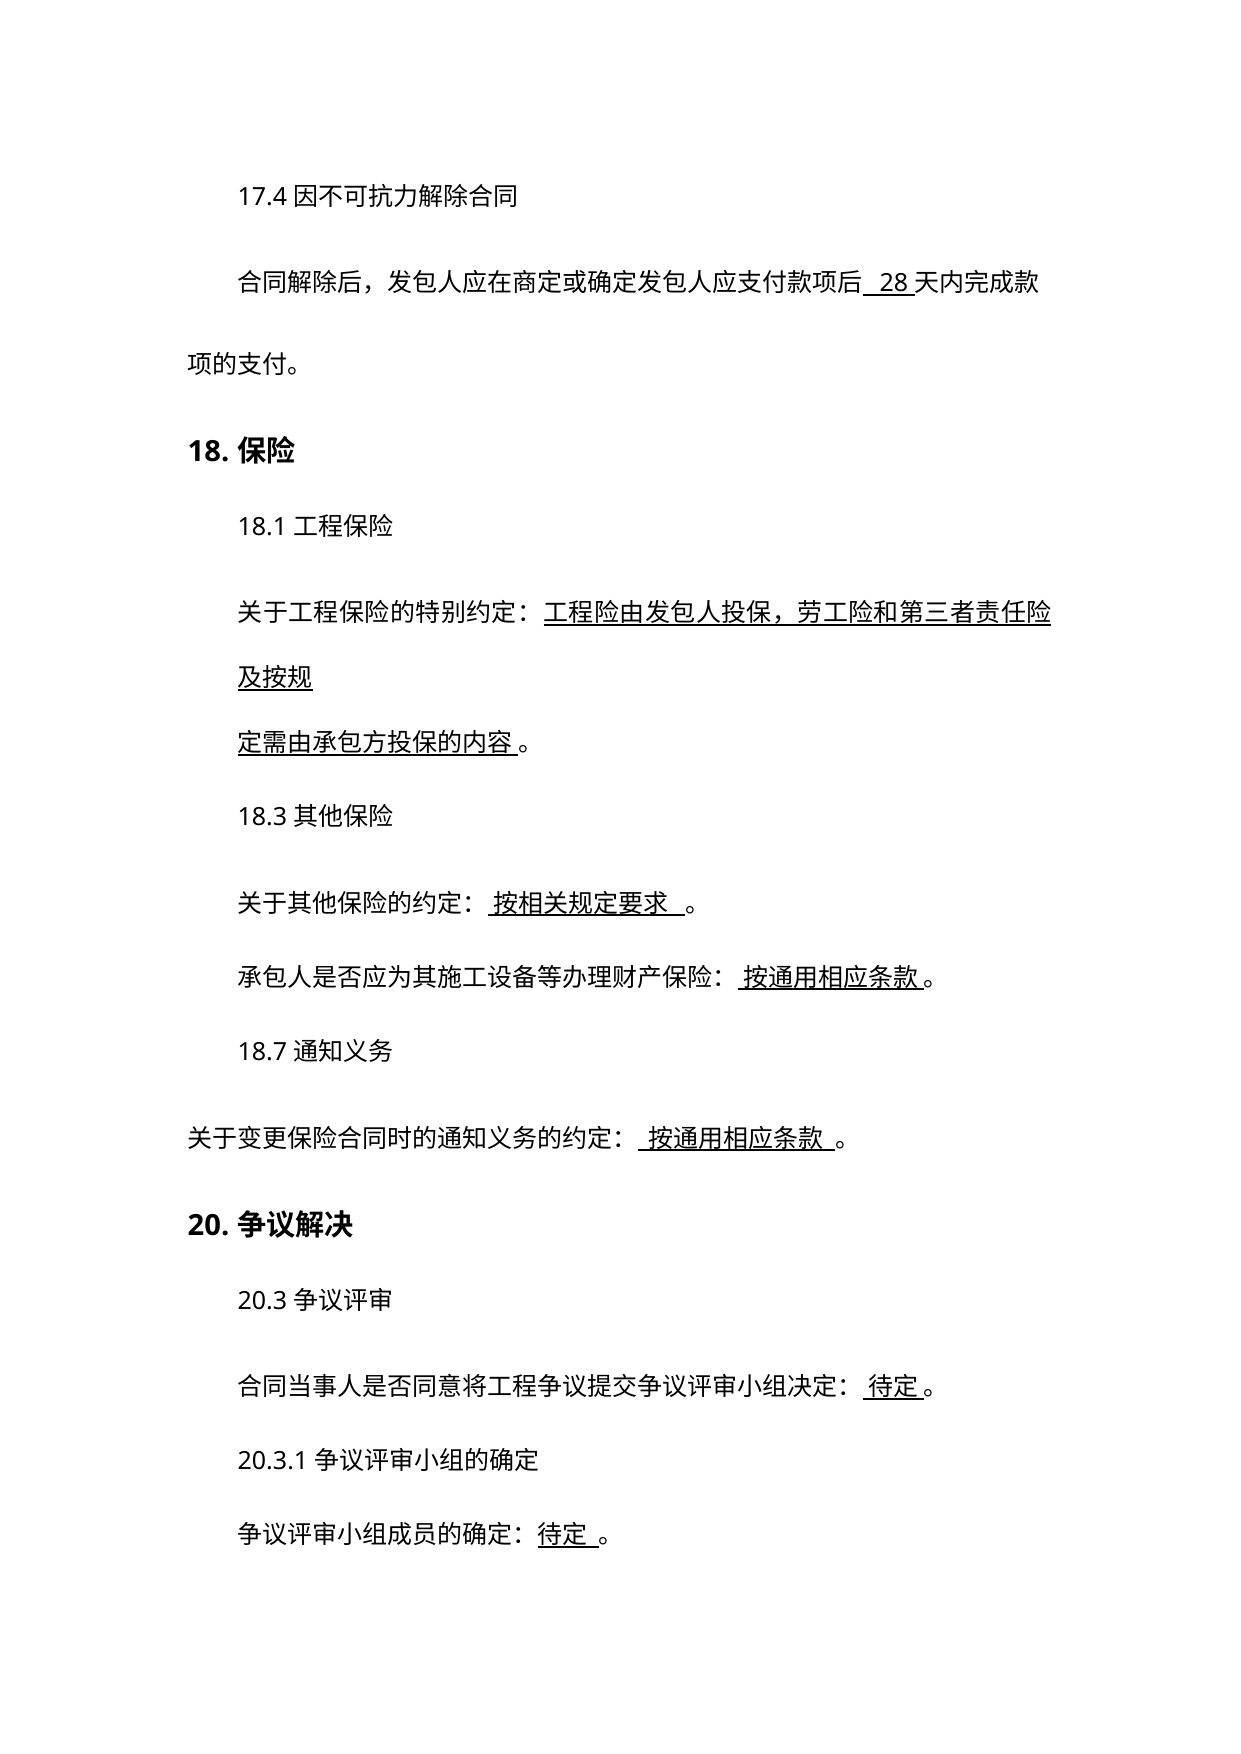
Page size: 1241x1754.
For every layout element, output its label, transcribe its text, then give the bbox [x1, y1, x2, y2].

text 定需由承包方投保的内容 。 [187, 708, 1053, 773]
text 20.3 争议评审 [187, 1266, 1053, 1331]
text 合同当事人是否同意将工程争议提交争议评审小组决定： 待定 。 [187, 1352, 1053, 1417]
text 关于其他保险的约定： 按相关规定要求 。 [187, 869, 1053, 934]
text 承包人是否应为其施工设备等办理财产保险： 按通用相应条款 。 [187, 943, 1053, 1008]
text 17.4 因不可抗力解除合同 [187, 162, 1053, 227]
text 18. 保险 [187, 416, 1053, 481]
text 18.7 通知义务 [187, 1017, 1053, 1082]
text 20.3.1 争议评审小组的确定 [187, 1426, 1053, 1491]
text 关于工程保险的特别约定：工程险由发包人投保，劳工险和第三者责任险及按规 [237, 578, 1053, 708]
text 合同解除后，发包人应在商定或确定发包人应支付款项后 28 天内完成款项的支付。 [187, 248, 1053, 395]
text 20. 争议解决 [187, 1190, 1053, 1255]
text 18.1 工程保险 [187, 492, 1053, 557]
text 争议评审小组成员的确定：待定 。 [187, 1501, 1053, 1566]
text 18.3 其他保险 [187, 782, 1053, 847]
text 关于变更保险合同时的通知义务的约定： 按通用相应条款 。 [187, 1104, 1053, 1169]
